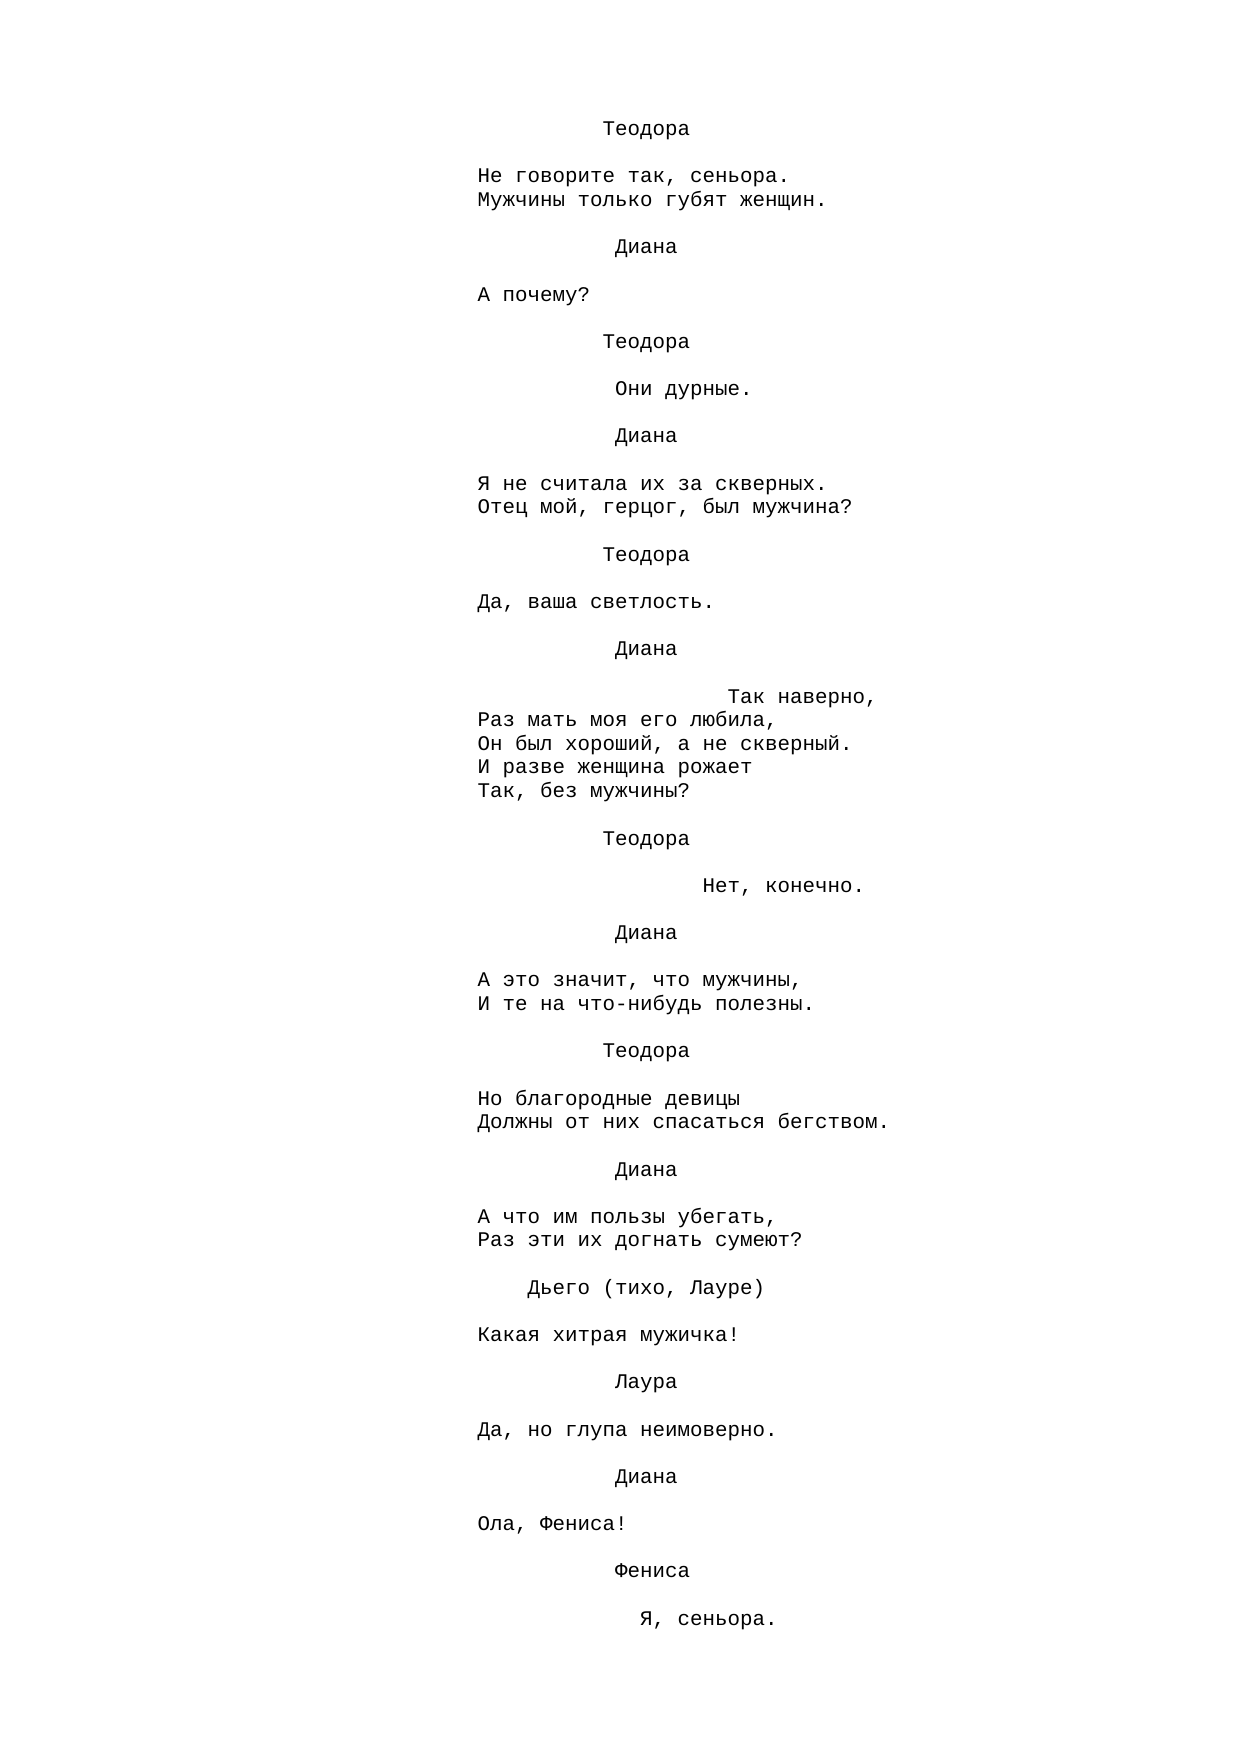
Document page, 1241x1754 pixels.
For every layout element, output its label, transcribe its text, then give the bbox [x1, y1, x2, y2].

text Теодора [177, 1040, 1152, 1064]
text Диана [177, 922, 1152, 946]
text Какая хитрая мужичка! [177, 1324, 1152, 1348]
text Они дурные. [177, 378, 1152, 402]
text А что им пользы убегать, [177, 1206, 1152, 1229]
text Раз эти их догнать сумеют? [177, 1229, 1152, 1253]
text Лаура [177, 1371, 1152, 1395]
text Диана [177, 1158, 1152, 1182]
text Теодора [177, 544, 1152, 567]
text Диана [177, 236, 1152, 260]
text И разве женщина рожает [177, 757, 1152, 780]
text Должны от них спасаться бегством. [177, 1111, 1152, 1135]
text Так, без мужчины? [177, 780, 1152, 804]
text Теодора [177, 827, 1152, 851]
text Да, но глупа неимоверно. [177, 1419, 1152, 1442]
text Так наверно, [177, 686, 1152, 709]
text Фениса [177, 1561, 1152, 1584]
text Я не считала их за скверных. [177, 473, 1152, 496]
text Диана [177, 638, 1152, 662]
text Дьего (тихо, Лауре) [177, 1277, 1152, 1300]
text Теодора [177, 118, 1152, 142]
text Раз мать моя его любила, [177, 709, 1152, 733]
text А почему? [177, 284, 1152, 307]
text Диана [177, 1466, 1152, 1489]
text Нет, конечно. [177, 875, 1152, 898]
text Но благородные девицы [177, 1088, 1152, 1111]
text А это значит, что мужчины, [177, 969, 1152, 993]
text Не говорите так, сеньора. [177, 165, 1152, 189]
text Я, сеньора. [177, 1608, 1152, 1631]
text Да, ваша светлость. [177, 591, 1152, 615]
text Отец мой, герцог, был мужчина? [177, 496, 1152, 520]
text Теодора [177, 331, 1152, 354]
text Он был хороший, а не скверный. [177, 733, 1152, 757]
text Мужчины только губят женщин. [177, 189, 1152, 213]
text Диана [177, 426, 1152, 449]
text Ола, Фениса! [177, 1513, 1152, 1537]
text И те на что-нибудь полезны. [177, 993, 1152, 1017]
